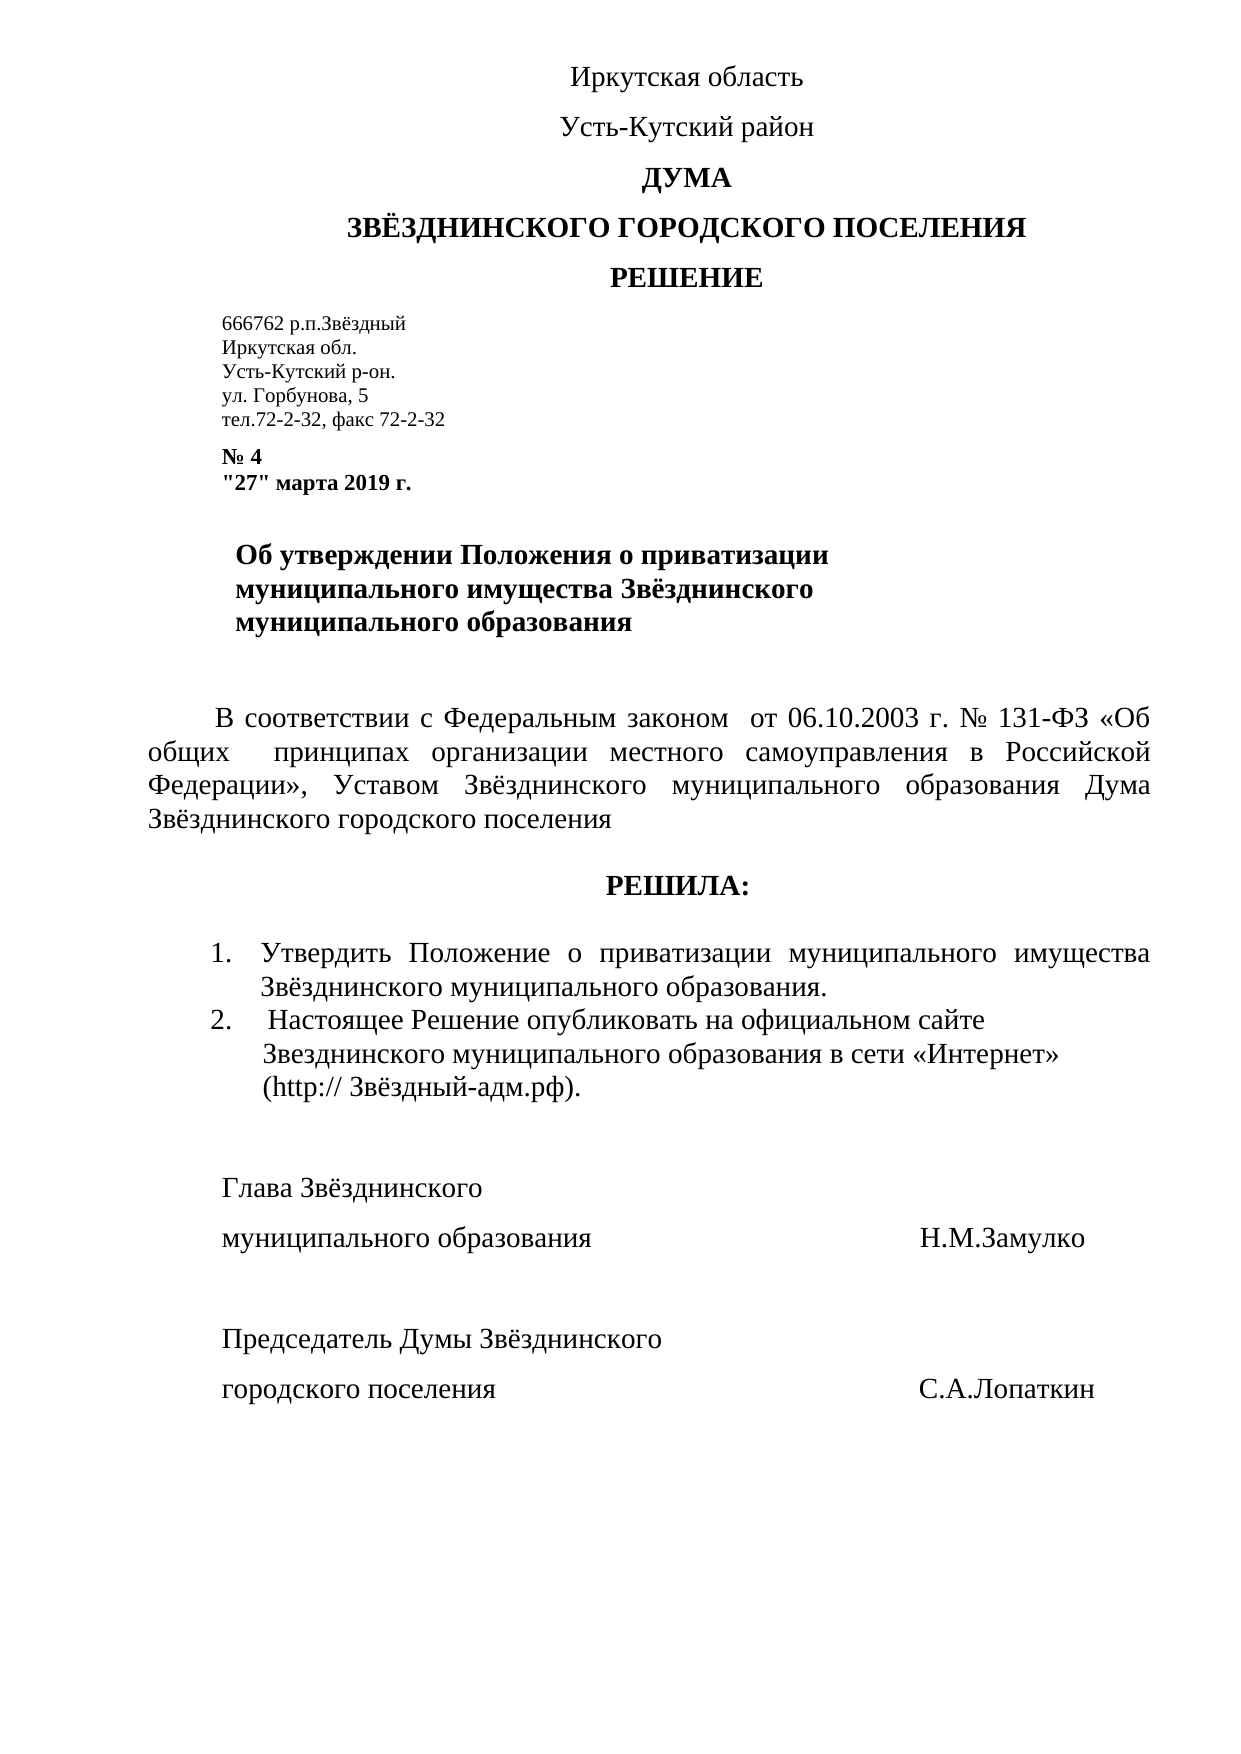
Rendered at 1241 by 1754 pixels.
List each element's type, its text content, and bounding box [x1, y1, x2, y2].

text 666762 р.п.Звёздный [148, 311, 1152, 335]
list Утвердить Положение о приватизации муниципального имущества Звёзднинского муниципального образования. [210, 935, 1152, 1002]
text Иркутская обл. [148, 335, 1152, 359]
text Об утверждении Положения о приватизации [148, 537, 1152, 571]
text муниципального образования Н.М.Замулко [148, 1220, 1152, 1254]
text "27" марта 2019 г. [148, 469, 1152, 496]
text Усть-Кутский р-он. [148, 359, 1152, 383]
text (http:// Звёздный-адм.рф). [148, 1069, 1152, 1103]
text Усть-Кутский район [148, 109, 1152, 143]
text городского поселения С.А.Лопаткин [148, 1371, 1152, 1405]
text Председатель Думы Звёзднинского [148, 1321, 1152, 1354]
text Звезднинского муниципального образования в сети «Интернет» [148, 1036, 1152, 1069]
text РЕШЕНИЕ [148, 260, 1152, 294]
text ул. Горбунова, 5 [148, 383, 1152, 407]
text РЕШИЛА: [148, 868, 1152, 902]
text ДУМА [148, 160, 1152, 193]
list Настоящее Решение опубликовать на официальном сайте [210, 1002, 1152, 1036]
text № 4 [148, 443, 1152, 469]
text В соответствии с Федеральным законом от 06.10.2003 г. № 131-ФЗ «Об общих принципах организации местного самоуправления в Российской Федерации», Уставом Звёзднинского муниципального образования Дума Звёзднинского городского поселения [148, 700, 1152, 834]
text муниципального имущества Звёзднинского [148, 571, 1152, 604]
text Глава Звёзднинского [148, 1170, 1152, 1203]
text Иркутская область [148, 59, 1152, 93]
text муниципального образования [148, 604, 1152, 638]
text тел.72-2-32, факс 72-2-32 [148, 407, 1152, 431]
text ЗВЁЗДНИНСКОГО ГОРОДСКОГО ПОСЕЛЕНИЯ [148, 210, 1152, 243]
